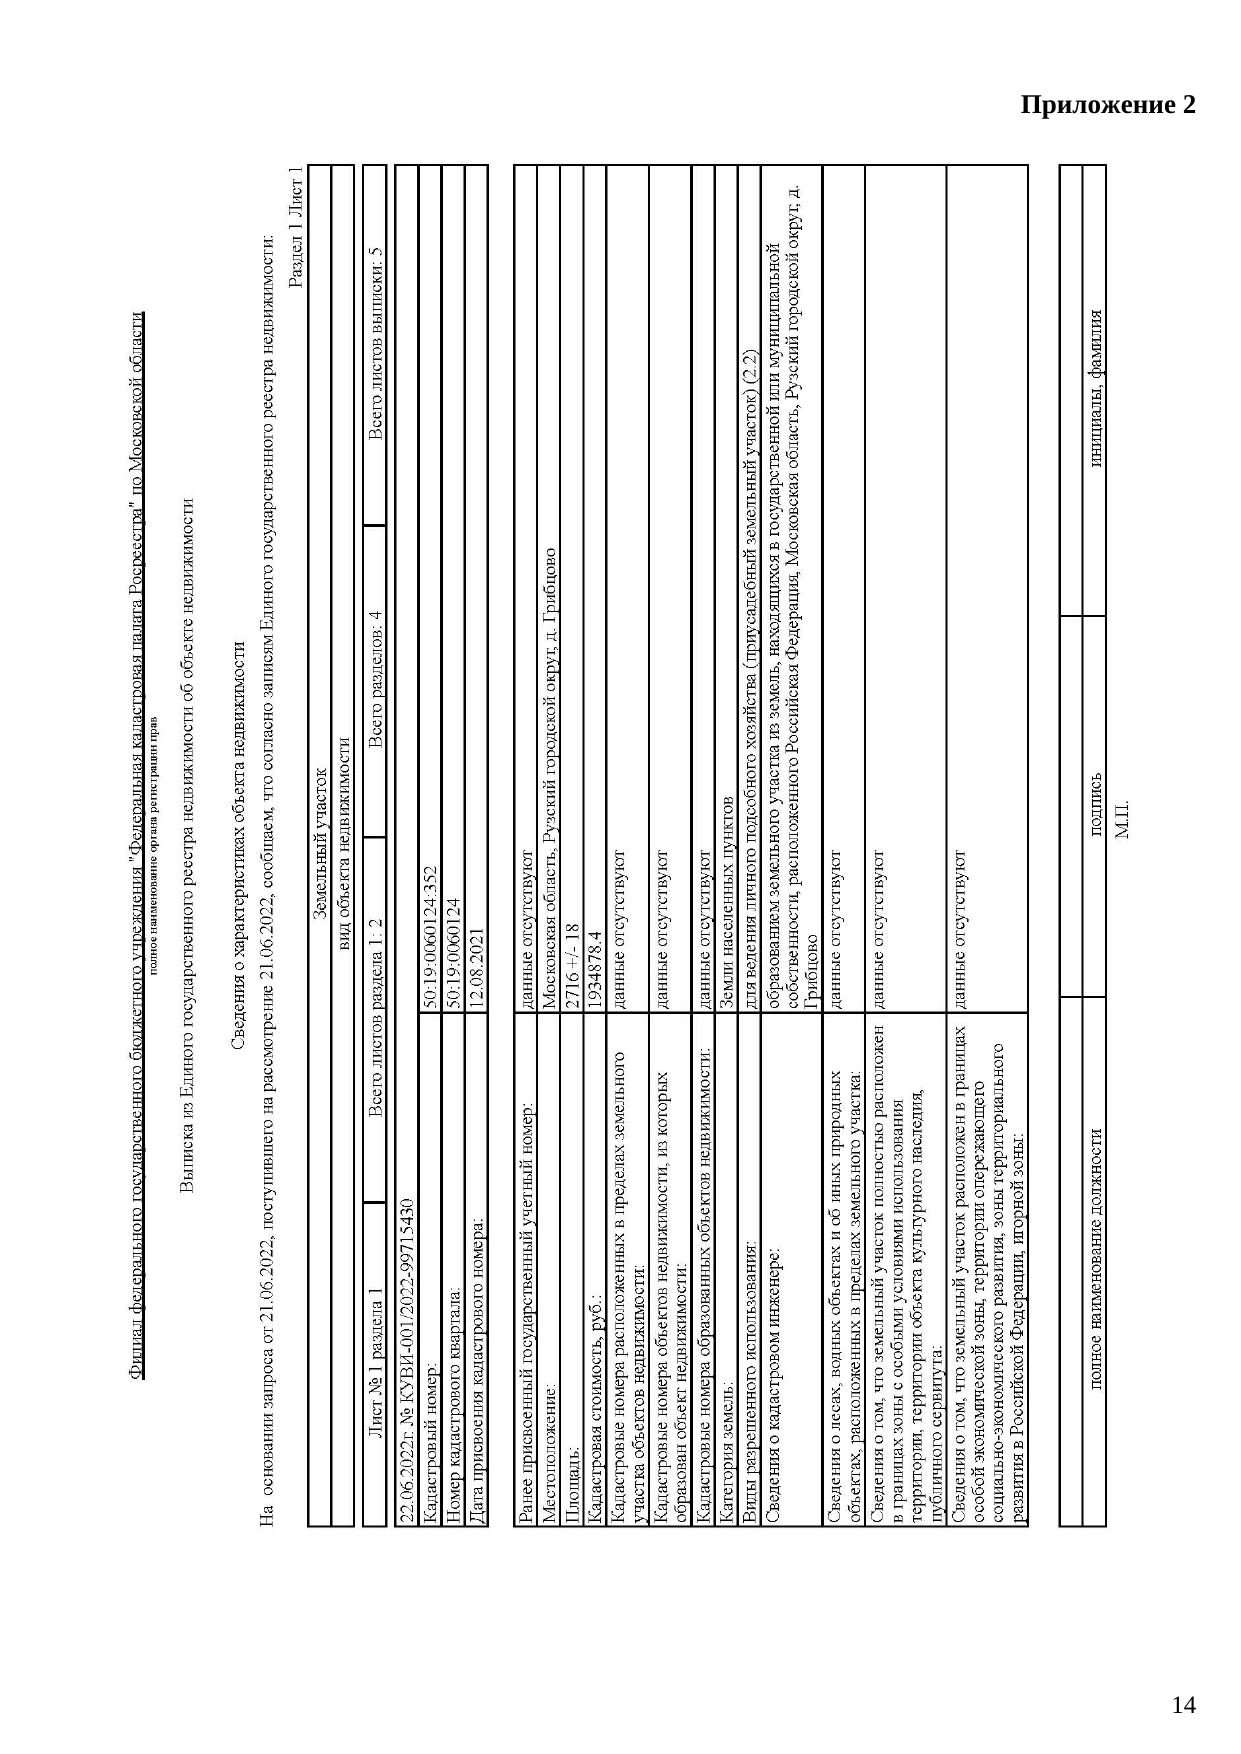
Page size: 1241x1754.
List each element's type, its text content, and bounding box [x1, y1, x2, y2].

subtitle Приложение 2 [14, 89, 1196, 120]
picture [73, 119, 1197, 1572]
